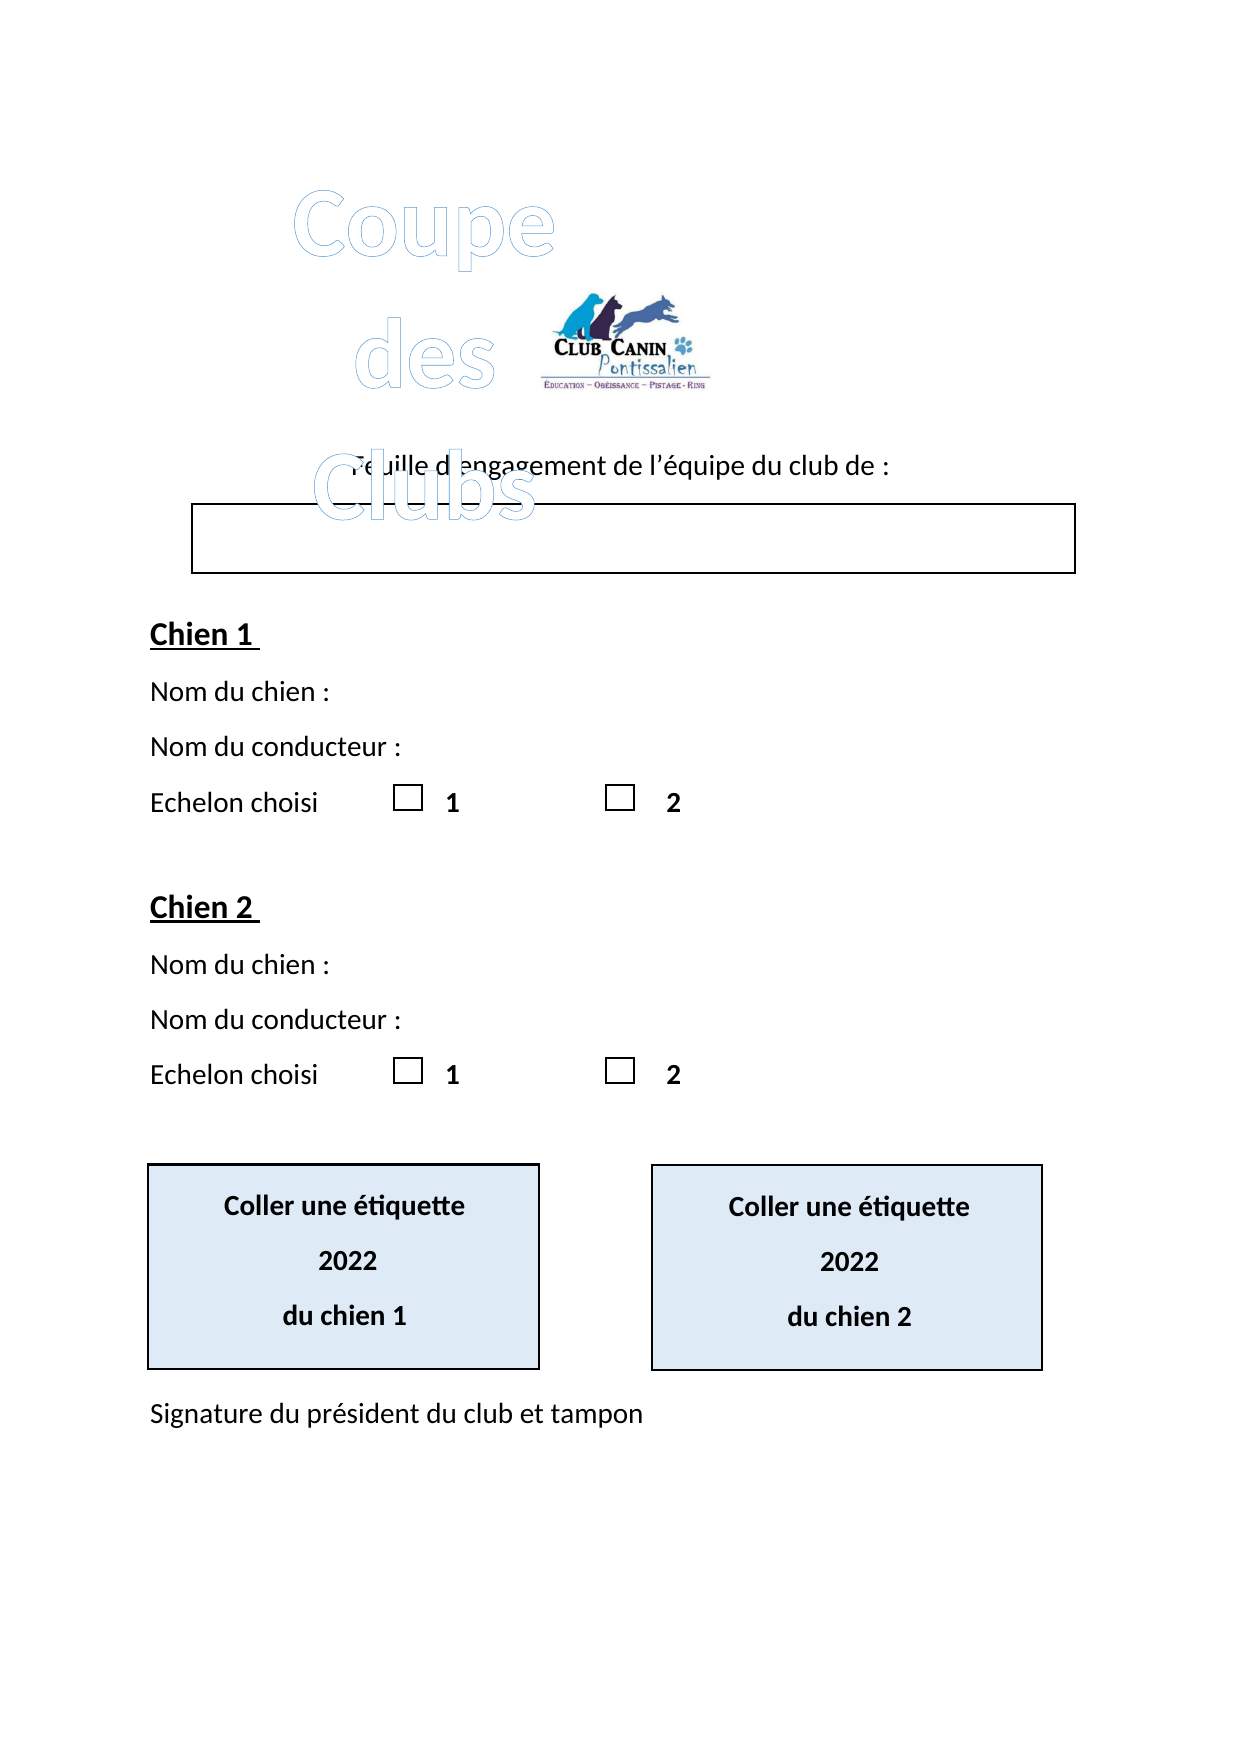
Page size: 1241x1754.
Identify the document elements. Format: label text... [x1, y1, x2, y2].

text Nom du chien : [150, 946, 1090, 982]
text Nom du conducteur : [150, 1001, 1090, 1037]
text Feuille d’engagement de l’équipe du club de : [150, 447, 1090, 483]
text Chien 2 [150, 886, 1090, 926]
text Nom du chien : [150, 673, 1090, 709]
text Echelon choisi 1 2 [150, 1056, 1090, 1092]
text Nom du conducteur : [150, 728, 1090, 764]
text Echelon choisi 1 2 [150, 784, 1090, 819]
text Chien 1 [150, 613, 1090, 653]
text Signature du président du club et tampon [150, 1396, 1090, 1431]
picture [495, 268, 742, 419]
